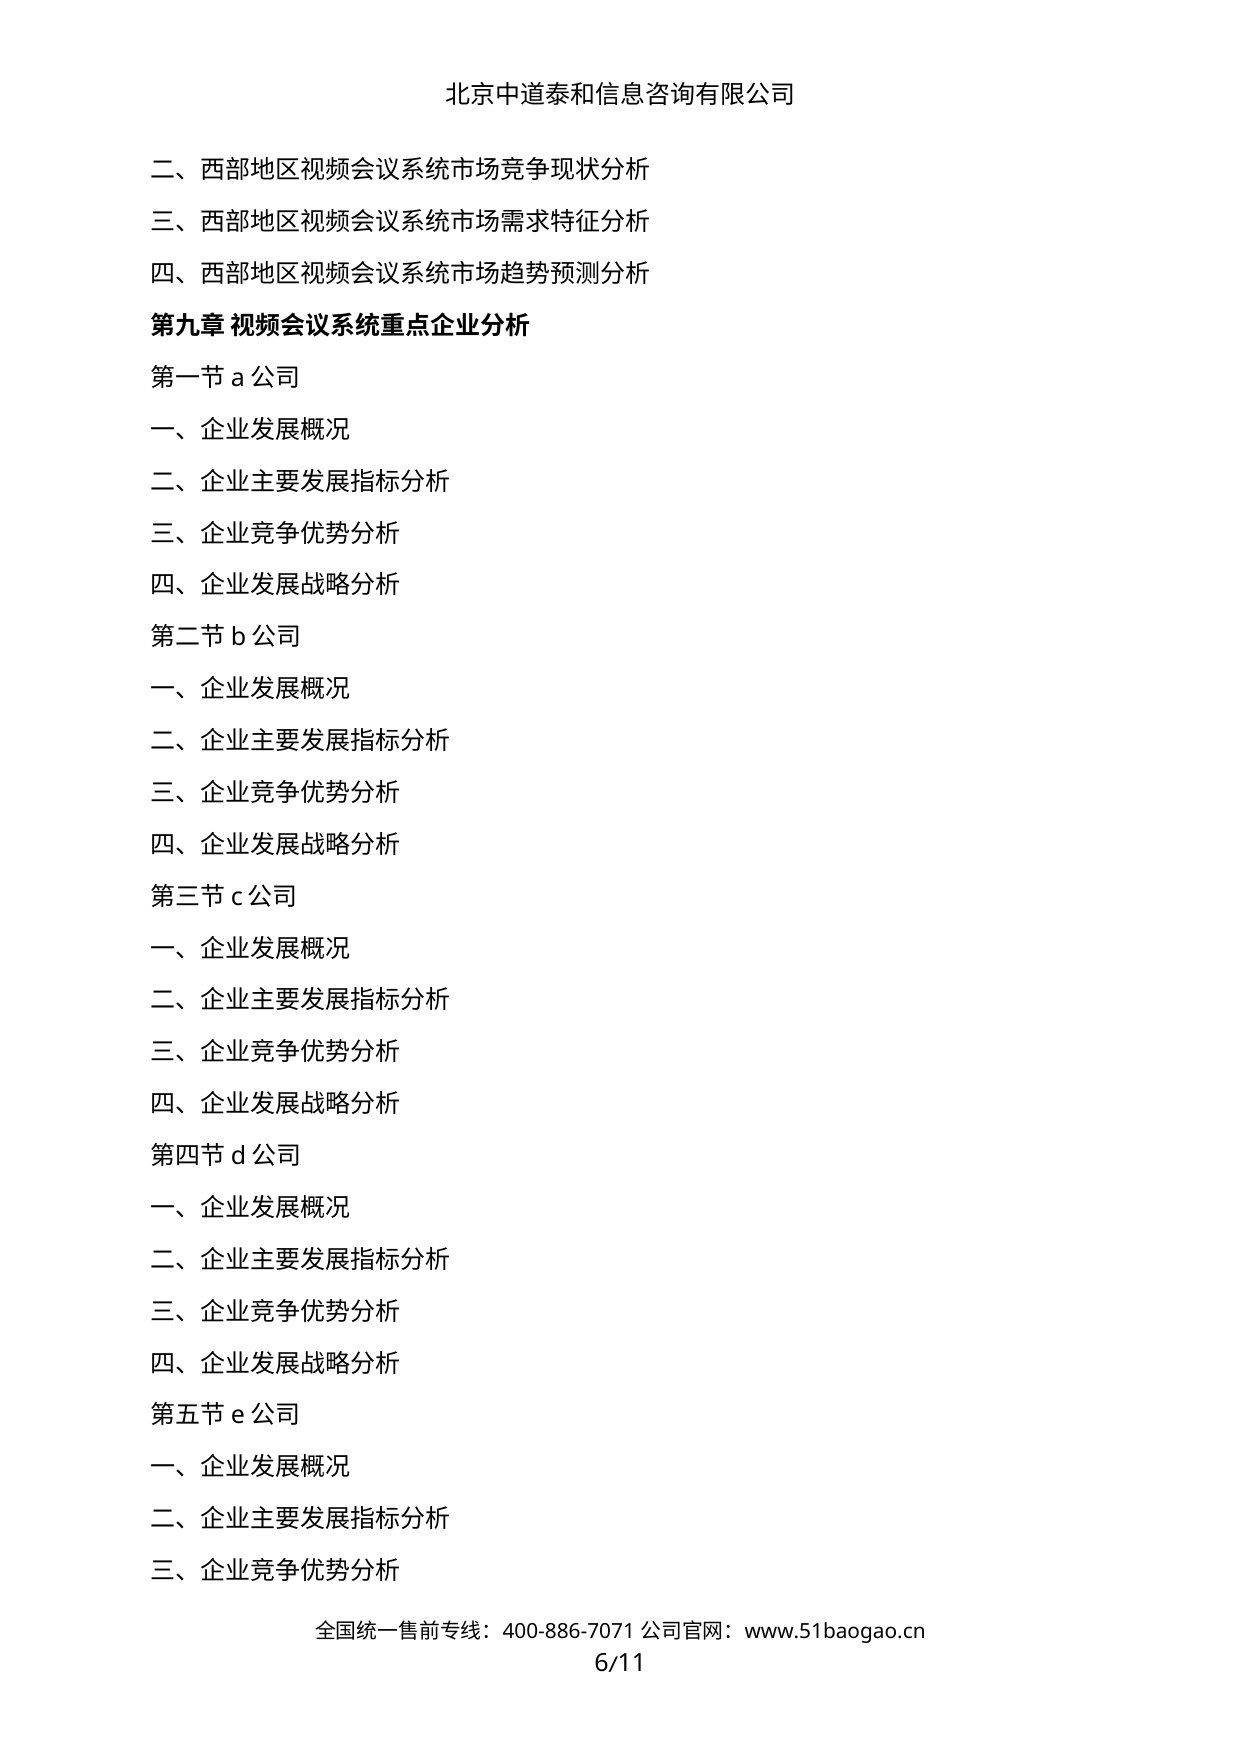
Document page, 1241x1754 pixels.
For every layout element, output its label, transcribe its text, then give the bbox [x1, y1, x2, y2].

text 三、企业竞争优势分析 [150, 1291, 1090, 1327]
text 二、企业主要发展指标分析 [150, 461, 1090, 497]
text 四、企业发展战略分析 [150, 824, 1090, 861]
text 二、企业主要发展指标分析 [150, 980, 1090, 1016]
text 三、企业竞争优势分析 [150, 1551, 1090, 1587]
text 第二节 b公司 [150, 617, 1090, 653]
text 四、企业发展战略分析 [150, 1084, 1090, 1120]
text 三、企业竞争优势分析 [150, 513, 1090, 549]
text 第五节 e公司 [150, 1395, 1090, 1431]
text 一、企业发展概况 [150, 409, 1090, 446]
text 第三节 c公司 [150, 876, 1090, 912]
text 四、企业发展战略分析 [150, 1343, 1090, 1379]
text 二、西部地区视频会议系统市场竞争现状分析 [150, 150, 1090, 186]
text 一、企业发展概况 [150, 1187, 1090, 1224]
text 一、企业发展概况 [150, 1447, 1090, 1483]
text 三、企业竞争优势分析 [150, 772, 1090, 809]
text 四、西部地区视频会议系统市场趋势预测分析 [150, 254, 1090, 290]
text 四、企业发展战略分析 [150, 565, 1090, 601]
text 一、企业发展概况 [150, 928, 1090, 964]
text 三、企业竞争优势分析 [150, 1032, 1090, 1068]
text 第一节 a公司 [150, 357, 1090, 394]
text 一、企业发展概况 [150, 669, 1090, 705]
text 第九章 视频会议系统重点企业分析 [150, 306, 1090, 342]
text 二、企业主要发展指标分析 [150, 721, 1090, 757]
text 第四节 d公司 [150, 1136, 1090, 1172]
text 二、企业主要发展指标分析 [150, 1239, 1090, 1276]
text 二、企业主要发展指标分析 [150, 1499, 1090, 1535]
text 三、西部地区视频会议系统市场需求特征分析 [150, 202, 1090, 238]
